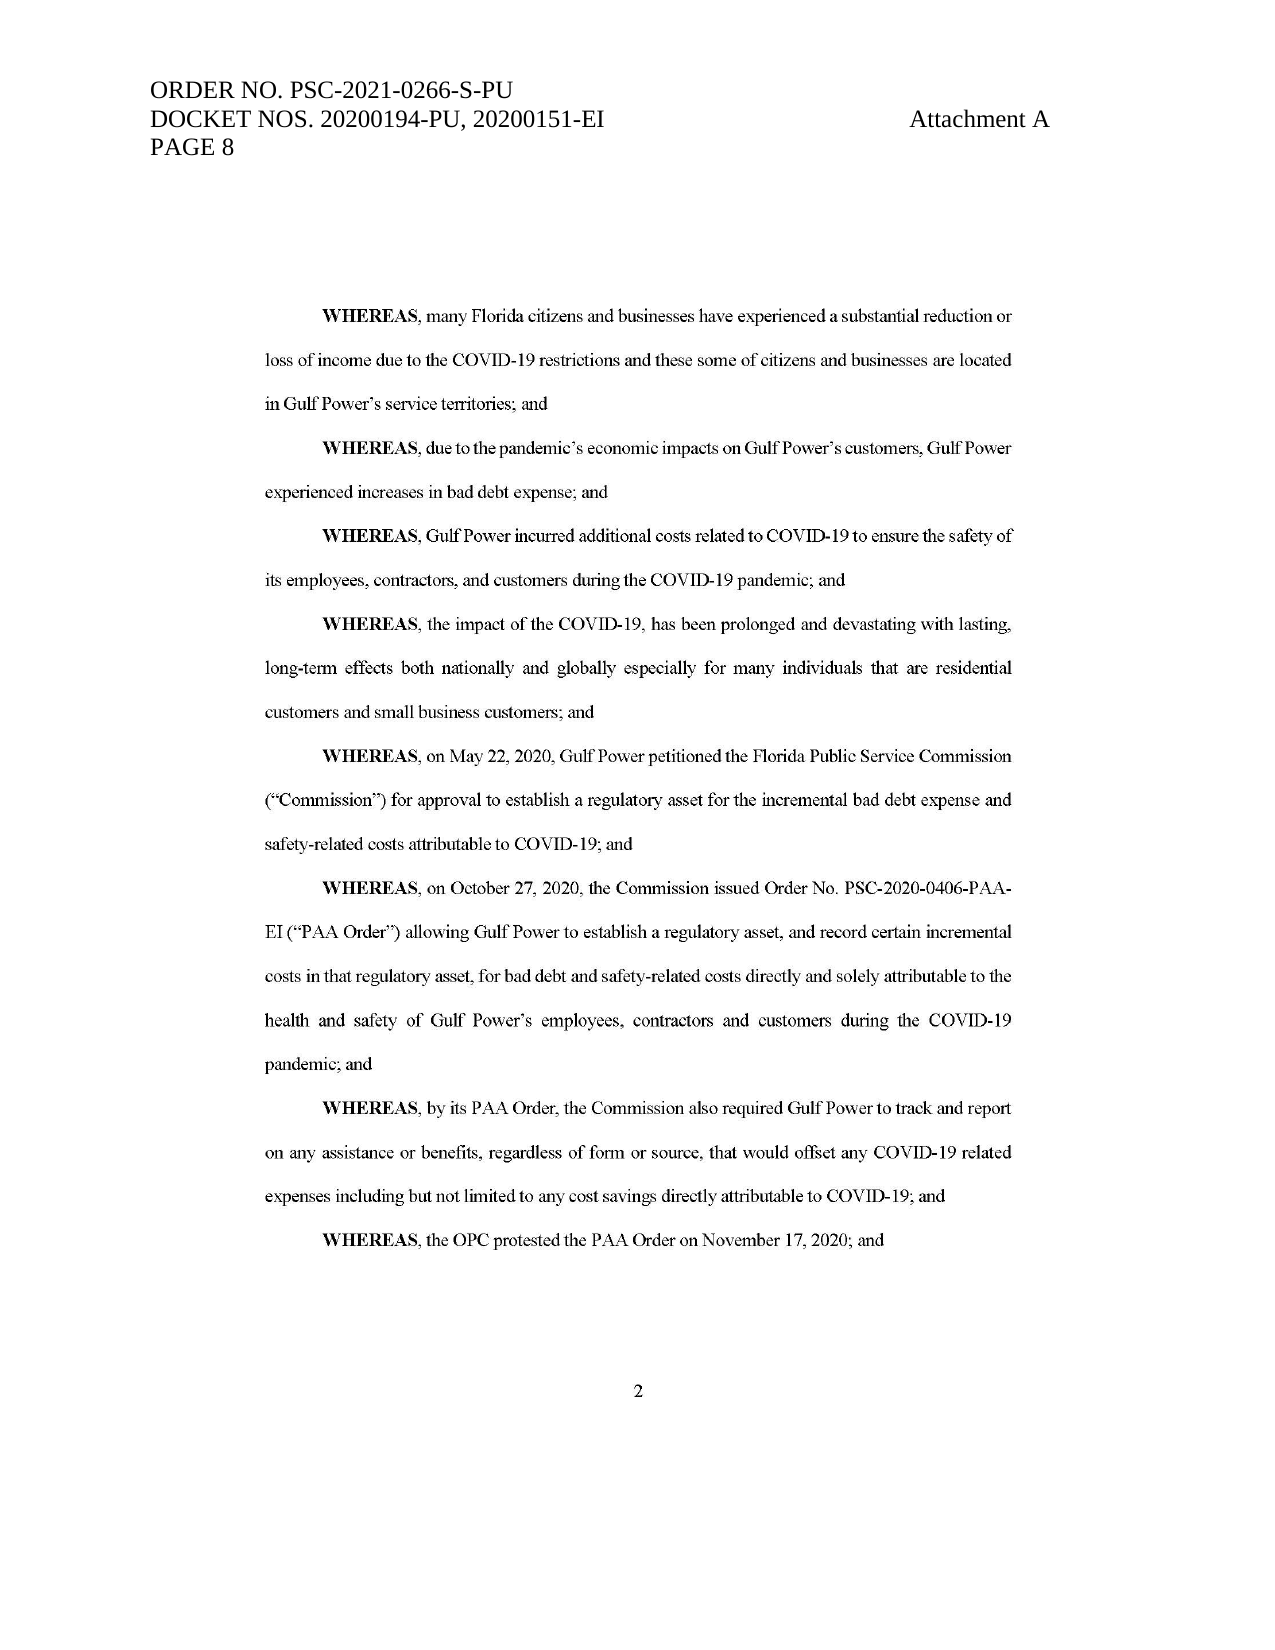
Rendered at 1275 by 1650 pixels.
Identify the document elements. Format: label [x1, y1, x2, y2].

picture [150, 190, 1125, 1452]
